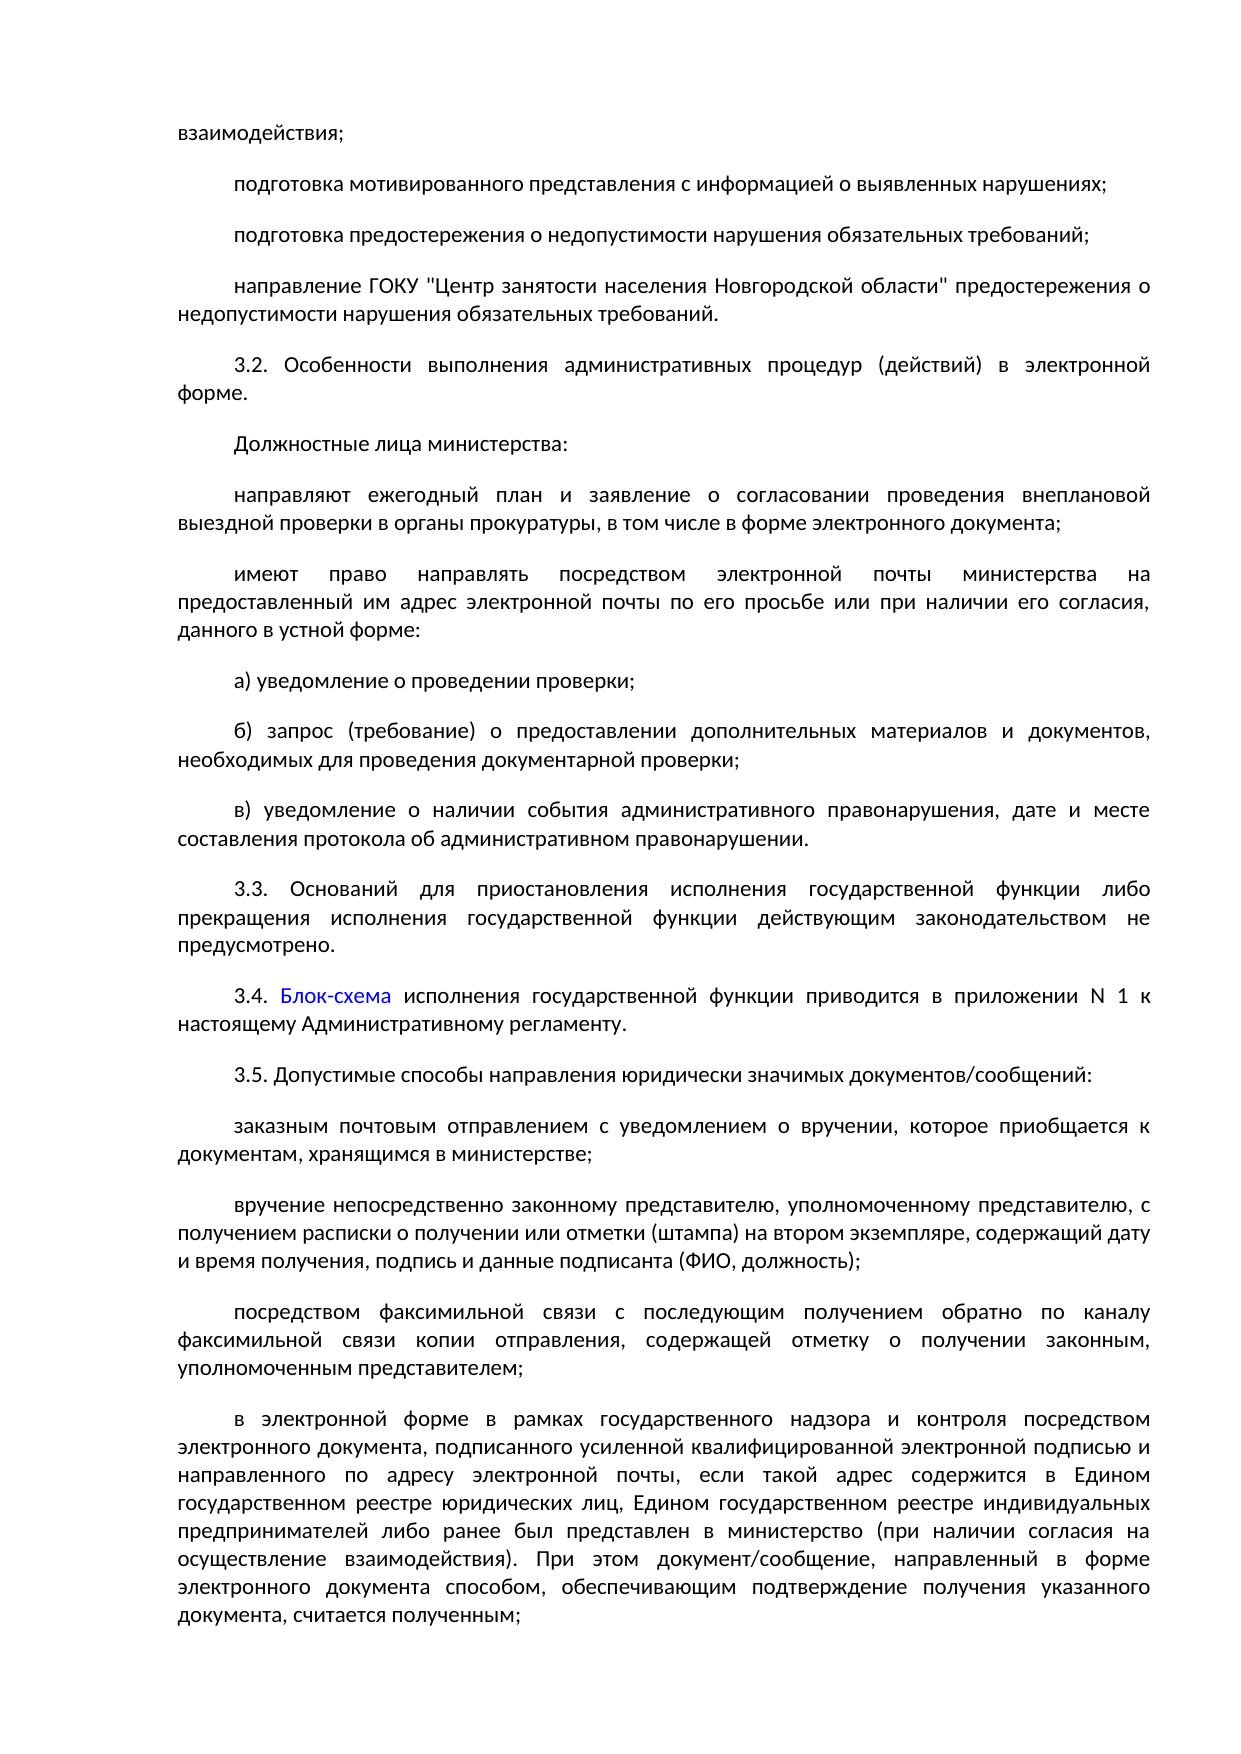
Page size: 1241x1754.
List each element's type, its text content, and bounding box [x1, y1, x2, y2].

text в) уведомление о наличии события административного правонарушения, дате и месте составления протокола об административном правонарушении. [177, 796, 1152, 852]
text 3.2. Особенности выполнения административных процедур (действий) в электронной форме. [177, 350, 1152, 406]
text подготовка мотивированного представления с информацией о выявленных нарушениях; [177, 169, 1152, 197]
text 3.3. Оснований для приостановления исполнения государственной функции либо прекращения исполнения государственной функции действующим законодательством не предусмотрено. [177, 874, 1152, 959]
text 3.5. Допустимые способы направления юридически значимых документов/сообщений: [177, 1061, 1152, 1088]
text 3.4. Блок-схема исполнения государственной функции приводится в приложении N 1 к настоящему Административному регламенту. [177, 982, 1152, 1038]
text а) уведомление о проведении проверки; [177, 666, 1152, 694]
text вручение непосредственно законному представителю, уполномоченному представителю, с получением расписки о получении или отметки (штампа) на втором экземпляре, содержащий дату и время получения, подпись и данные подписанта (ФИО, должность); [177, 1190, 1152, 1274]
text имеют право направлять посредством электронной почты министерства на предоставленный им адрес электронной почты по его просьбе или при наличии его согласия, данного в устной форме: [177, 559, 1152, 643]
text посредством факсимильной связи с последующим получением обратно по каналу факсимильной связи копии отправления, содержащей отметку о получении законным, уполномоченным представителем; [177, 1297, 1152, 1381]
text б) запрос (требование) о предоставлении дополнительных материалов и документов, необходимых для проведения документарной проверки; [177, 717, 1152, 773]
text подготовка предостережения о недопустимости нарушения обязательных требований; [177, 220, 1152, 248]
text направляют ежегодный план и заявление о согласовании проведения внеплановой выездной проверки в органы прокуратуры, в том числе в форме электронного документа; [177, 480, 1152, 536]
text заказным почтовым отправлением с уведомлением о вручении, которое приобщается к документам, хранящимся в министерстве; [177, 1111, 1152, 1167]
text в электронной форме в рамках государственного надзора и контроля посредством электронного документа, подписанного усиленной квалифицированной электронной подписью и направленного по адресу электронной почты, если такой адрес содержится в Едином государственном реестре юридических лиц, Едином государственном реестре индивидуальных предпринимателей либо ранее был представлен в министерство (при наличии согласия на осуществление взаимодействия). При этом документ/сообщение, направленный в форме электронного документа способом, обеспечивающим подтверждение получения указанного документа, считается полученным; [177, 1404, 1152, 1628]
text направление ГОКУ "Центр занятости населения Новгородской области" предостережения о недопустимости нарушения обязательных требований. [177, 271, 1152, 327]
text Должностные лица министерства: [177, 429, 1152, 457]
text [177, 118, 1152, 146]
